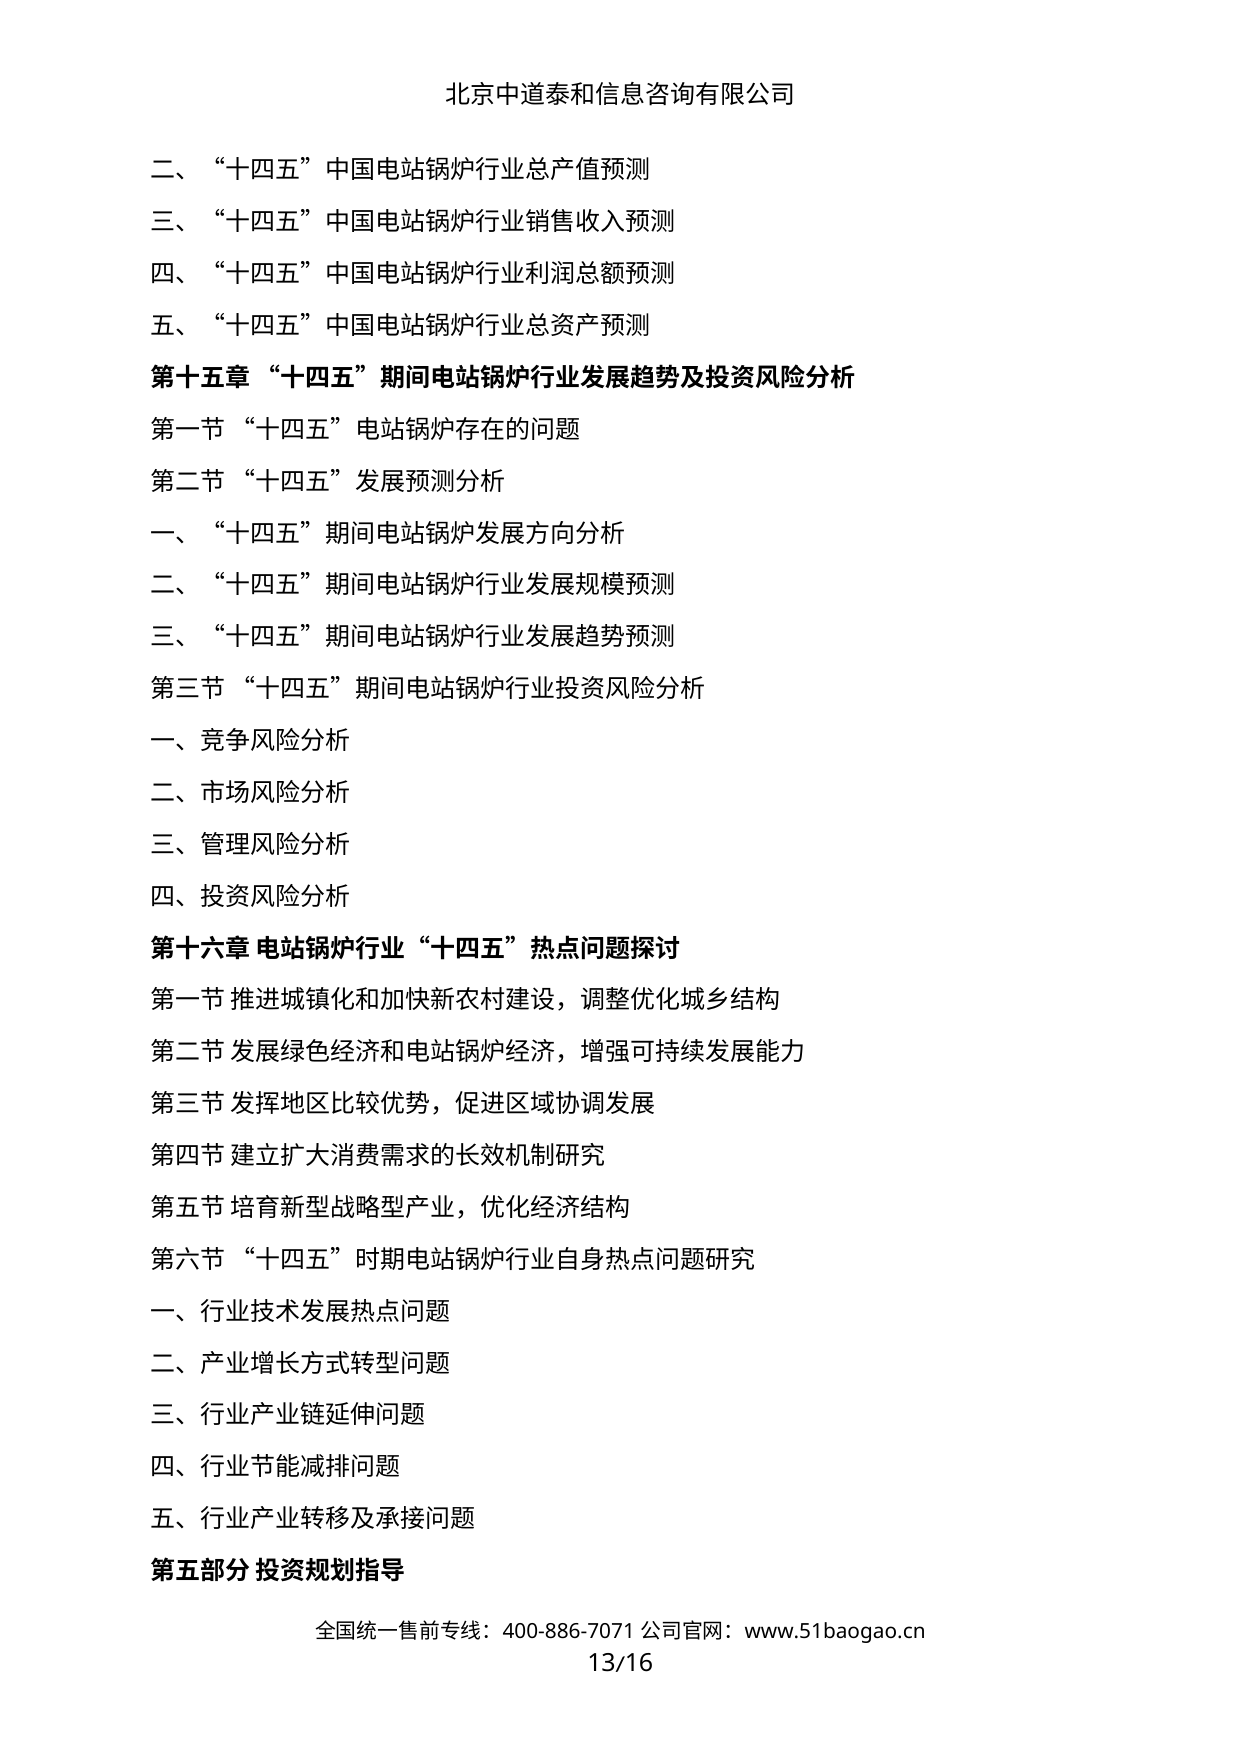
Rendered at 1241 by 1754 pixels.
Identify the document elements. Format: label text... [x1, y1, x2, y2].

text 第三节 “十四五”期间电站锅炉行业投资风险分析 [150, 669, 1090, 705]
text 第四节 建立扩大消费需求的长效机制研究 [150, 1136, 1090, 1172]
text 五、行业产业转移及承接问题 [150, 1499, 1090, 1535]
text 第五节 培育新型战略型产业，优化经济结构 [150, 1187, 1090, 1224]
text 第一节 “十四五”电站锅炉存在的问题 [150, 409, 1090, 446]
text 四、“十四五”中国电站锅炉行业利润总额预测 [150, 254, 1090, 290]
text 二、“十四五”期间电站锅炉行业发展规模预测 [150, 565, 1090, 601]
text 第二节 发展绿色经济和电站锅炉经济，增强可持续发展能力 [150, 1032, 1090, 1068]
text 第十六章 电站锅炉行业“十四五”热点问题探讨 [150, 928, 1090, 964]
text 第六节 “十四五”时期电站锅炉行业自身热点问题研究 [150, 1239, 1090, 1276]
text 一、“十四五”期间电站锅炉发展方向分析 [150, 513, 1090, 549]
text 三、“十四五”中国电站锅炉行业销售收入预测 [150, 202, 1090, 238]
text 第二节 “十四五”发展预测分析 [150, 461, 1090, 497]
text 二、市场风险分析 [150, 772, 1090, 809]
text 二、产业增长方式转型问题 [150, 1343, 1090, 1379]
text 四、投资风险分析 [150, 876, 1090, 912]
text 三、行业产业链延伸问题 [150, 1395, 1090, 1431]
text 第十五章 “十四五”期间电站锅炉行业发展趋势及投资风险分析 [150, 357, 1090, 394]
text 三、管理风险分析 [150, 824, 1090, 861]
text 一、行业技术发展热点问题 [150, 1291, 1090, 1327]
text 二、“十四五”中国电站锅炉行业总产值预测 [150, 150, 1090, 186]
text 三、“十四五”期间电站锅炉行业发展趋势预测 [150, 617, 1090, 653]
text 第五部分 投资规划指导 [150, 1551, 1090, 1587]
text 四、行业节能减排问题 [150, 1447, 1090, 1483]
text 第三节 发挥地区比较优势，促进区域协调发展 [150, 1084, 1090, 1120]
text 一、竞争风险分析 [150, 721, 1090, 757]
text 五、“十四五”中国电站锅炉行业总资产预测 [150, 306, 1090, 342]
text 第一节 推进城镇化和加快新农村建设，调整优化城乡结构 [150, 980, 1090, 1016]
